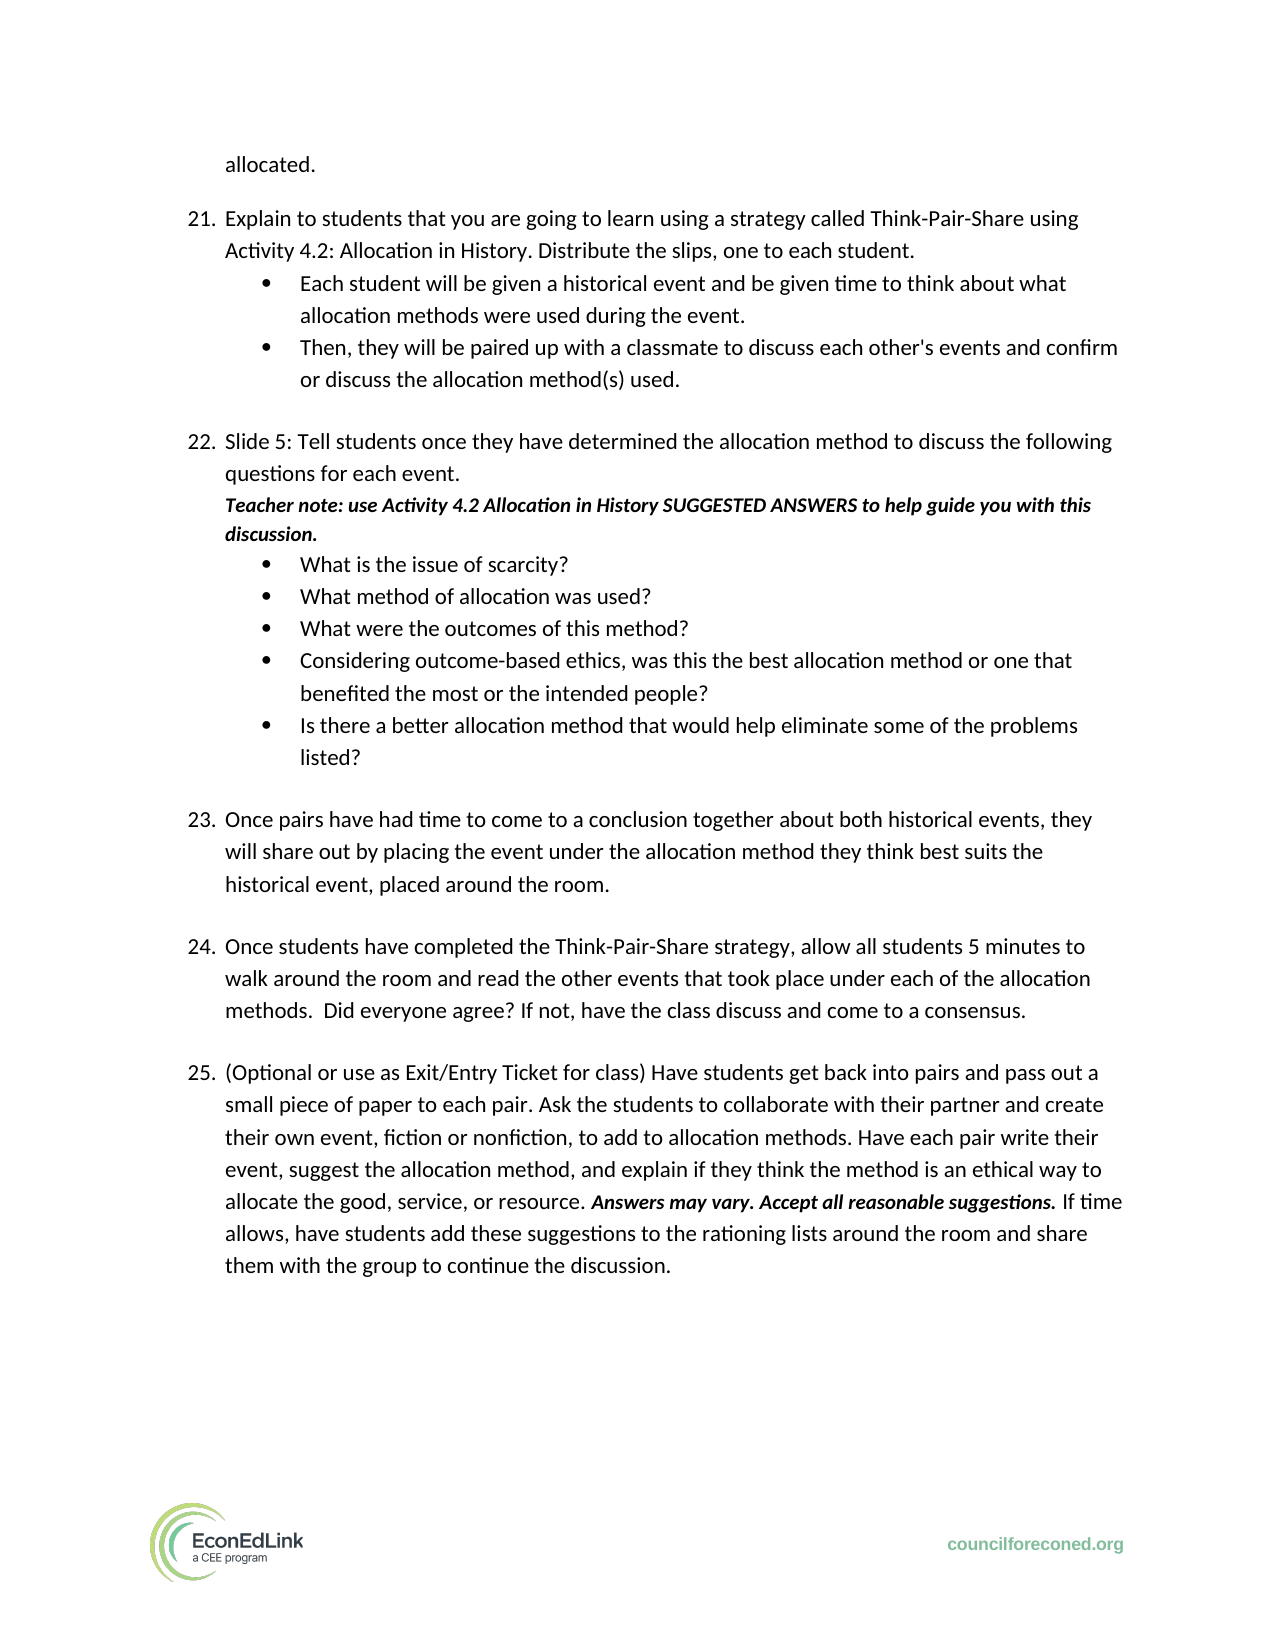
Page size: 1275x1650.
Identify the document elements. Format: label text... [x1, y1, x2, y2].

list Then, they will be paired up with a classmate to discuss each other's events and confirm or discuss the allocation method(s) used. [262, 333, 1125, 423]
list Considering outcome-based ethics, was this the best allocation method or one that benefited the most or the intended people? [262, 647, 1125, 707]
list Once pairs have had time to come to a conclusion together about both historical events, they will share out by placing the event under the allocation method they think best suits the historical event, placed around the room. [187, 805, 1125, 928]
list What were the outcomes of this method? [262, 614, 1125, 642]
list What is the issue of scarcity? [262, 550, 1125, 578]
list (Optional or use as Exit/Entry Ticket for class) Have students get back into pairs and pass out a small piece of paper to each pair. Ask the students to collaborate with their partner and create their own event, fiction or nonfiction, to add to allocation methods. Have each pair write their event, suggest the allocation method, and explain if they think the method is an ethical way to allocate the good, service, or resource. Answers may vary. Accept all reasonable suggestions. If time allows, have students add these suggestions to the rationing lists around the room and share them with the group to continue the discussion. [187, 1058, 1125, 1309]
list Slide 5: Tell students once they have determined the allocation method to discuss the following questions for each event. [187, 427, 1125, 488]
list Each student will be given a historical event and be given time to think about what allocation methods were used during the event. [262, 269, 1125, 329]
list Explain to students that you are going to learn using a strategy called Think-Pair-Share using Activity 4.2: Allocation in History. Distribute the slips, one to each student. [187, 204, 1125, 264]
list Is there a better allocation method that would help eliminate some of the problems listed? [262, 711, 1125, 801]
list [187, 150, 1125, 204]
text Teacher note: use Activity 4.2 Allocation in History SUGGESTED ANSWERS to help guide you with this discussion. [225, 492, 1125, 546]
list Once students have completed the Think-Pair-Share strategy, allow all students 5 minutes to walk around the room and read the other events that took place under each of the allocation methods. Did everyone agree? If not, have the class discuss and come to a consensus. [187, 932, 1125, 1054]
list What method of allocation was used? [262, 582, 1125, 610]
